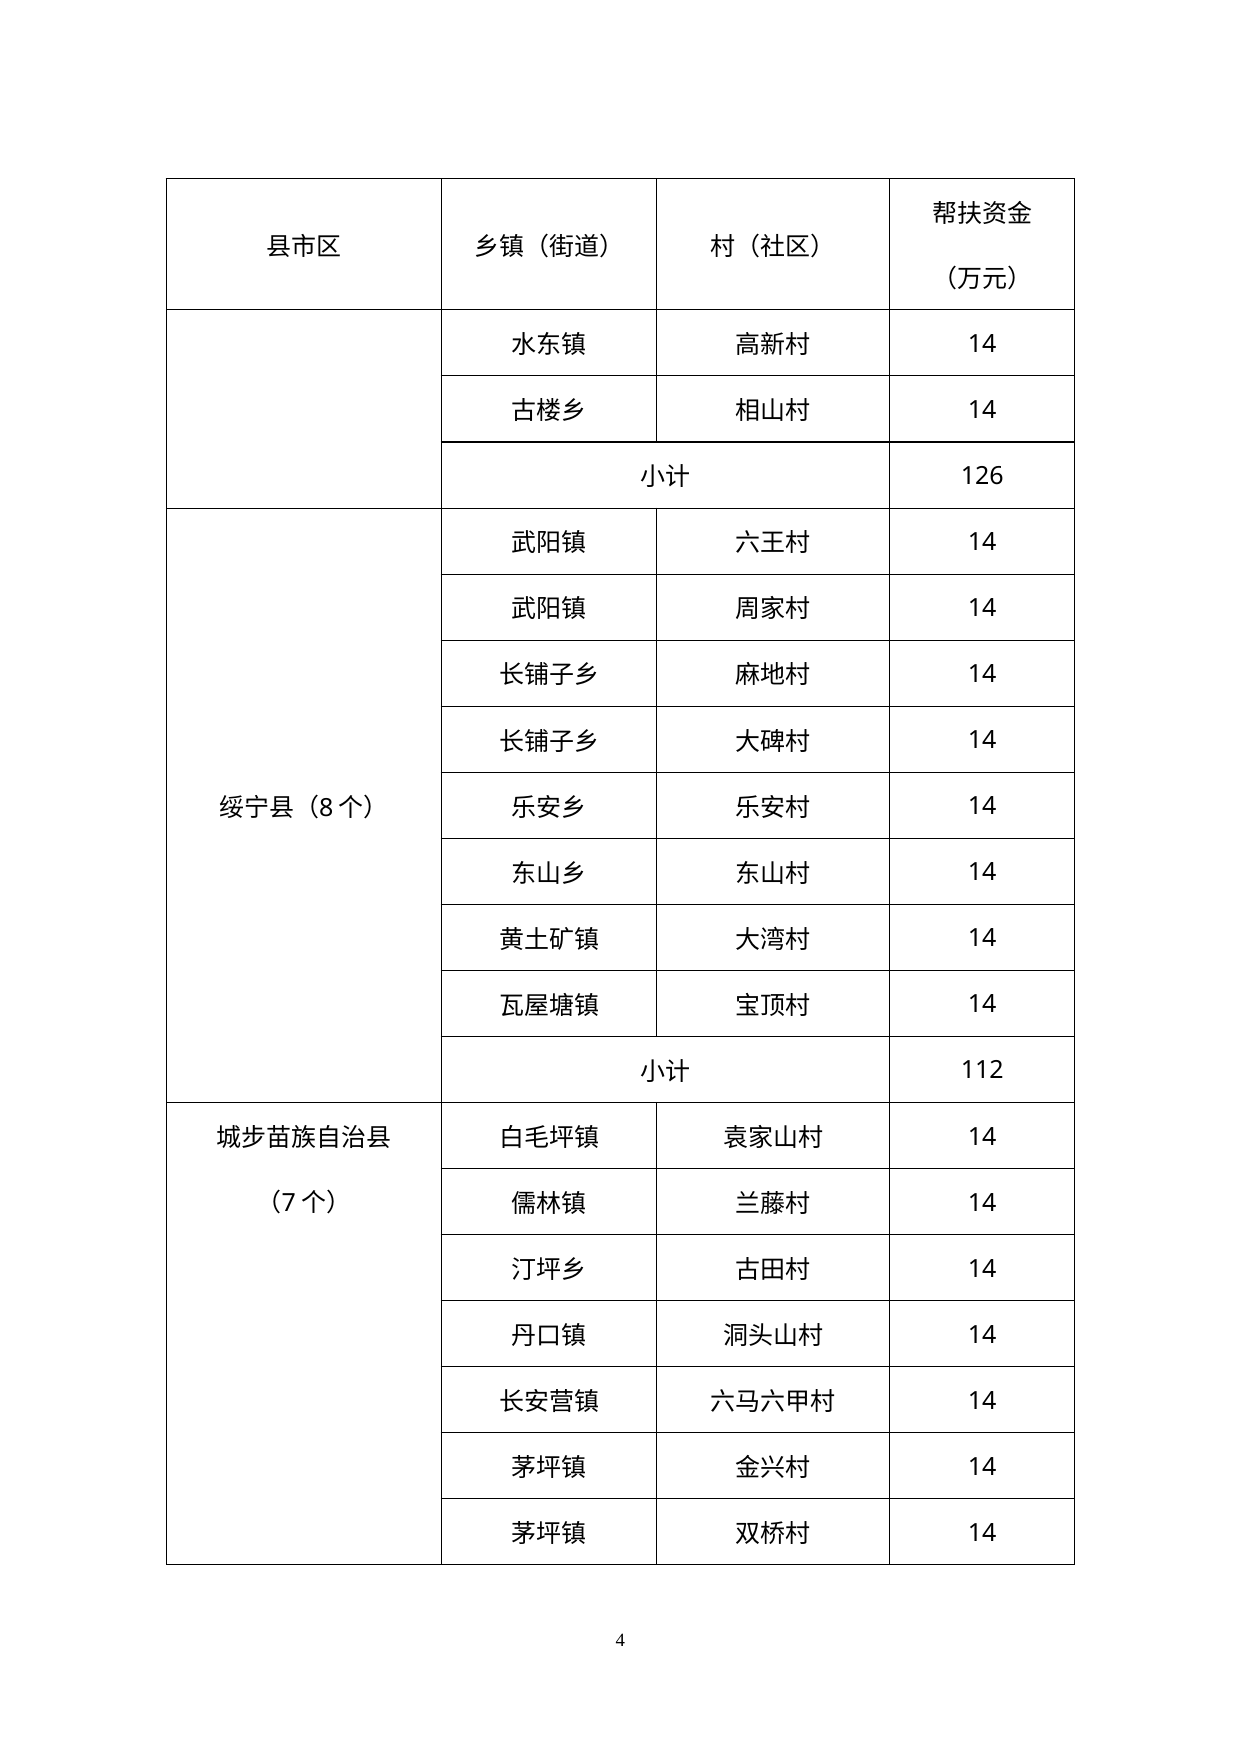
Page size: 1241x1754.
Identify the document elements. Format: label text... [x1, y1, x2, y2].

table_cell 长铺子乡 [442, 641, 656, 706]
table_cell 14 [890, 1103, 1074, 1168]
table_cell 14 [890, 1367, 1074, 1432]
table_cell 14 [890, 1499, 1074, 1564]
table_cell 茅坪镇 [442, 1433, 656, 1498]
table_cell 乐安乡 [442, 773, 656, 838]
table_cell 14 [890, 773, 1074, 838]
table_cell 14 [890, 376, 1074, 441]
table_cell 14 [890, 707, 1074, 772]
table_cell 126 [890, 443, 1074, 507]
table_cell 六王村 [657, 509, 889, 573]
table_cell 周家村 [657, 575, 889, 639]
table_cell 洞头山村 [657, 1301, 889, 1366]
table_header 帮扶资金 （万元） [890, 179, 1074, 309]
table_cell 武阳镇 [442, 509, 656, 573]
table_cell 14 [890, 575, 1074, 639]
table_cell 14 [890, 310, 1074, 375]
table_cell 双桥村 [657, 1499, 889, 1564]
table_cell 城步苗族自治县 （7个） [167, 1103, 441, 1564]
table_cell 白毛坪镇 [442, 1103, 656, 1168]
table_cell 绥宁县（8个） [167, 509, 441, 1102]
table_cell 14 [890, 1169, 1074, 1234]
table_header 乡镇（街道） [442, 179, 656, 309]
table_cell 14 [890, 1235, 1074, 1300]
table_cell 儒林镇 [442, 1169, 656, 1234]
table_cell 瓦屋塘镇 [442, 971, 656, 1036]
table_cell 大湾村 [657, 905, 889, 970]
table_cell 小计 [442, 1037, 889, 1102]
table_cell 高新村 [657, 310, 889, 375]
table_cell 金兴村 [657, 1433, 889, 1498]
table_cell 14 [890, 641, 1074, 706]
table_cell 黄土矿镇 [442, 905, 656, 970]
table_cell 112 [890, 1037, 1074, 1102]
table_cell 汀坪乡 [442, 1235, 656, 1300]
table_cell 古楼乡 [442, 376, 656, 441]
table_cell 乐安村 [657, 773, 889, 838]
table_cell 茅坪镇 [442, 1499, 656, 1564]
table_cell 宝顶村 [657, 971, 889, 1036]
table_cell 14 [890, 905, 1074, 970]
table_header 村（社区） [657, 179, 889, 309]
table_cell 水东镇 [442, 310, 656, 375]
table_cell 兰藤村 [657, 1169, 889, 1234]
table_cell 武阳镇 [442, 575, 656, 639]
table_cell 长安营镇 [442, 1367, 656, 1432]
table_cell 麻地村 [657, 641, 889, 706]
table_cell 小计 [442, 443, 889, 507]
table_cell 袁家山村 [657, 1103, 889, 1168]
table_cell 长铺子乡 [442, 707, 656, 772]
table_cell 14 [890, 839, 1074, 904]
table_cell 大碑村 [657, 707, 889, 772]
table_cell 14 [890, 1433, 1074, 1498]
table_cell 六马六甲村 [657, 1367, 889, 1432]
table_cell 古田村 [657, 1235, 889, 1300]
table_cell 丹口镇 [442, 1301, 656, 1366]
table_cell 东山村 [657, 839, 889, 904]
table_cell 东山乡 [442, 839, 656, 904]
table_cell 相山村 [657, 376, 889, 441]
table_header 县市区 [167, 179, 441, 309]
table_cell 14 [890, 971, 1074, 1036]
table_cell 14 [890, 509, 1074, 573]
table_cell 14 [890, 1301, 1074, 1366]
